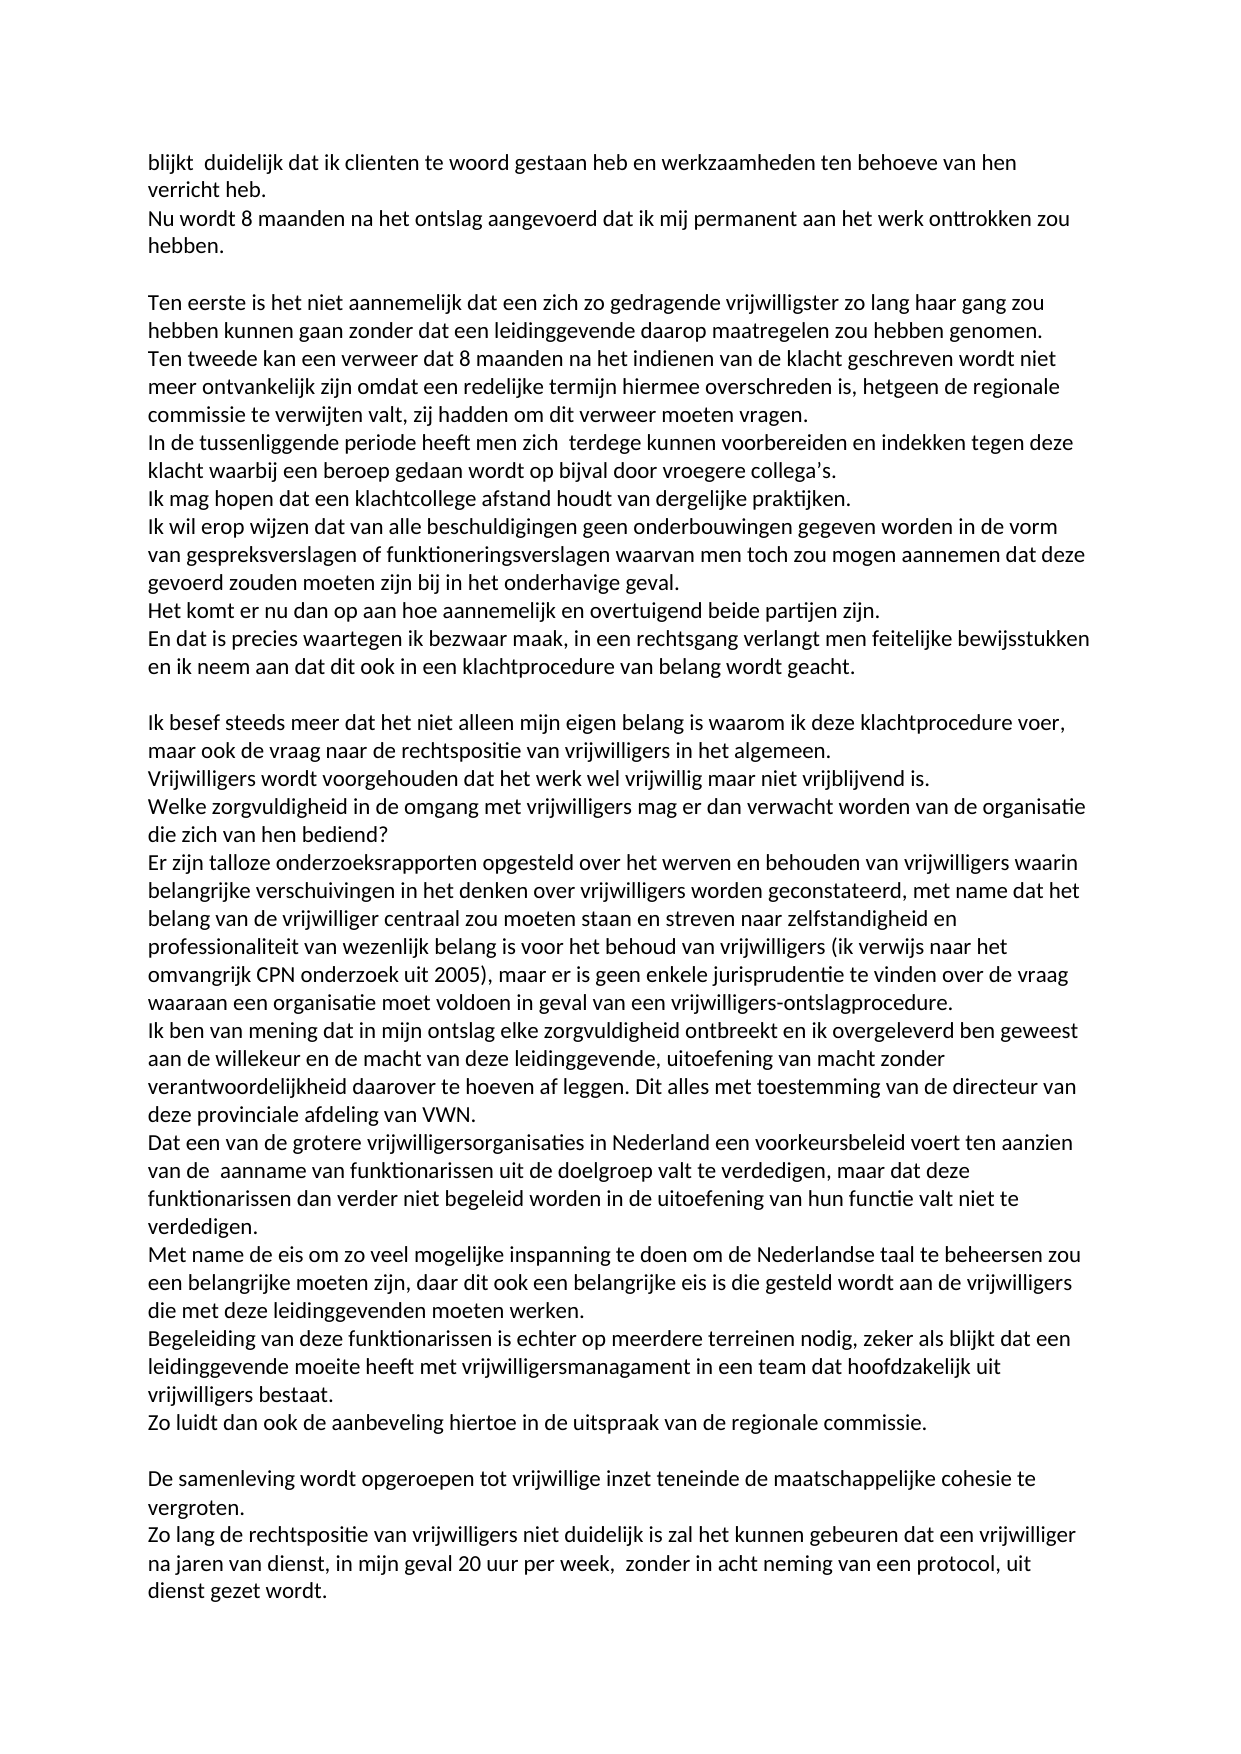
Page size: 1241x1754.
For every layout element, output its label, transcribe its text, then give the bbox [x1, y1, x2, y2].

text Dat een van de grotere vrijwilligersorganisaties in Nederland een voorkeursbeleid voert ten aanzien van de aanname van funktionarissen uit de doelgroep valt te verdedigen, maar dat deze funktionarissen dan verder niet begeleid worden in de uitoefening van hun functie valt niet te verdedigen. [148, 1128, 1093, 1240]
text De samenleving wordt opgeroepen tot vrijwillige inzet teneinde de maatschappelijke cohesie te vergroten. [148, 1464, 1093, 1521]
text Ik besef steeds meer dat het niet alleen mijn eigen belang is waarom ik deze klachtprocedure voer, maar ook de vraag naar de rechtspositie van vrijwilligers in het algemeen. [148, 708, 1093, 764]
text Ten tweede kan een verweer dat 8 maanden na het indienen van de klacht geschreven wordt niet meer ontvankelijk zijn omdat een redelijke termijn hiermee overschreden is, hetgeen de regionale commissie te verwijten valt, zij hadden om dit verweer moeten vragen. [148, 344, 1093, 428]
text Ik ben van mening dat in mijn ontslag elke zorgvuldigheid ontbreekt en ik overgeleverd ben geweest aan de willekeur en de macht van deze leidinggevende, uitoefening van macht zonder verantwoordelijkheid daarover te hoeven af leggen. Dit alles met toestemming van de directeur van deze provinciale afdeling van VWN. [148, 1016, 1093, 1128]
text Zo luidt dan ook de aanbeveling hiertoe in de uitspraak van de regionale commissie. [148, 1408, 1093, 1437]
text Welke zorgvuldigheid in de omgang met vrijwilligers mag er dan verwacht worden van de organisatie die zich van hen bediend? [148, 792, 1093, 848]
text Het komt er nu dan op aan hoe aannemelijk en overtuigend beide partijen zijn. [148, 596, 1093, 624]
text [148, 148, 1093, 204]
text Met name de eis om zo veel mogelijke inspanning te doen om de Nederlandse taal te beheersen zou een belangrijke moeten zijn, daar dit ook een belangrijke eis is die gesteld wordt aan de vrijwilligers die met deze leidinggevenden moeten werken. [148, 1240, 1093, 1324]
text Begeleiding van deze funktionarissen is echter op meerdere terreinen nodig, zeker als blijkt dat een leidinggevende moeite heeft met vrijwilligersmanagament in een team dat hoofdzakelijk uit vrijwilligers bestaat. [148, 1324, 1093, 1408]
text Ten eerste is het niet aannemelijk dat een zich zo gedragende vrijwilligster zo lang haar gang zou hebben kunnen gaan zonder dat een leidinggevende daarop maatregelen zou hebben genomen. [148, 288, 1093, 344]
text In de tussenliggende periode heeft men zich terdege kunnen voorbereiden en indekken tegen deze klacht waarbij een beroep gedaan wordt op bijval door vroegere collega’s. [148, 428, 1093, 484]
text Nu wordt 8 maanden na het ontslag aangevoerd dat ik mij permanent aan het werk onttrokken zou hebben. [148, 204, 1093, 260]
text Er zijn talloze onderzoeksrapporten opgesteld over het werven en behouden van vrijwilligers waarin belangrijke verschuivingen in het denken over vrijwilligers worden geconstateerd, met name dat het belang van de vrijwilliger centraal zou moeten staan en streven naar zelfstandigheid en professionaliteit van wezenlijk belang is voor het behoud van vrijwilligers (ik verwijs naar het omvangrijk CPN onderzoek uit 2005), maar er is geen enkele jurisprudentie te vinden over de vraag waaraan een organisatie moet voldoen in geval van een vrijwilligers-ontslagprocedure. [148, 848, 1093, 1016]
text En dat is precies waartegen ik bezwaar maak, in een rechtsgang verlangt men feitelijke bewijsstukken en ik neem aan dat dit ook in een klachtprocedure van belang wordt geacht. [148, 624, 1093, 680]
text Ik mag hopen dat een klachtcollege afstand houdt van dergelijke praktijken. [148, 484, 1093, 512]
text Vrijwilligers wordt voorgehouden dat het werk wel vrijwillig maar niet vrijblijvend is. [148, 764, 1093, 792]
text Zo lang de rechtspositie van vrijwilligers niet duidelijk is zal het kunnen gebeuren dat een vrijwilliger na jaren van dienst, in mijn geval 20 uur per week, zonder in acht neming van een protocol, uit dienst gezet wordt. [148, 1521, 1093, 1605]
text Ik wil erop wijzen dat van alle beschuldigingen geen onderbouwingen gegeven worden in de vorm van gespreksverslagen of funktioneringsverslagen waarvan men toch zou mogen aannemen dat deze gevoerd zouden moeten zijn bij in het onderhavige geval. [148, 512, 1093, 596]
